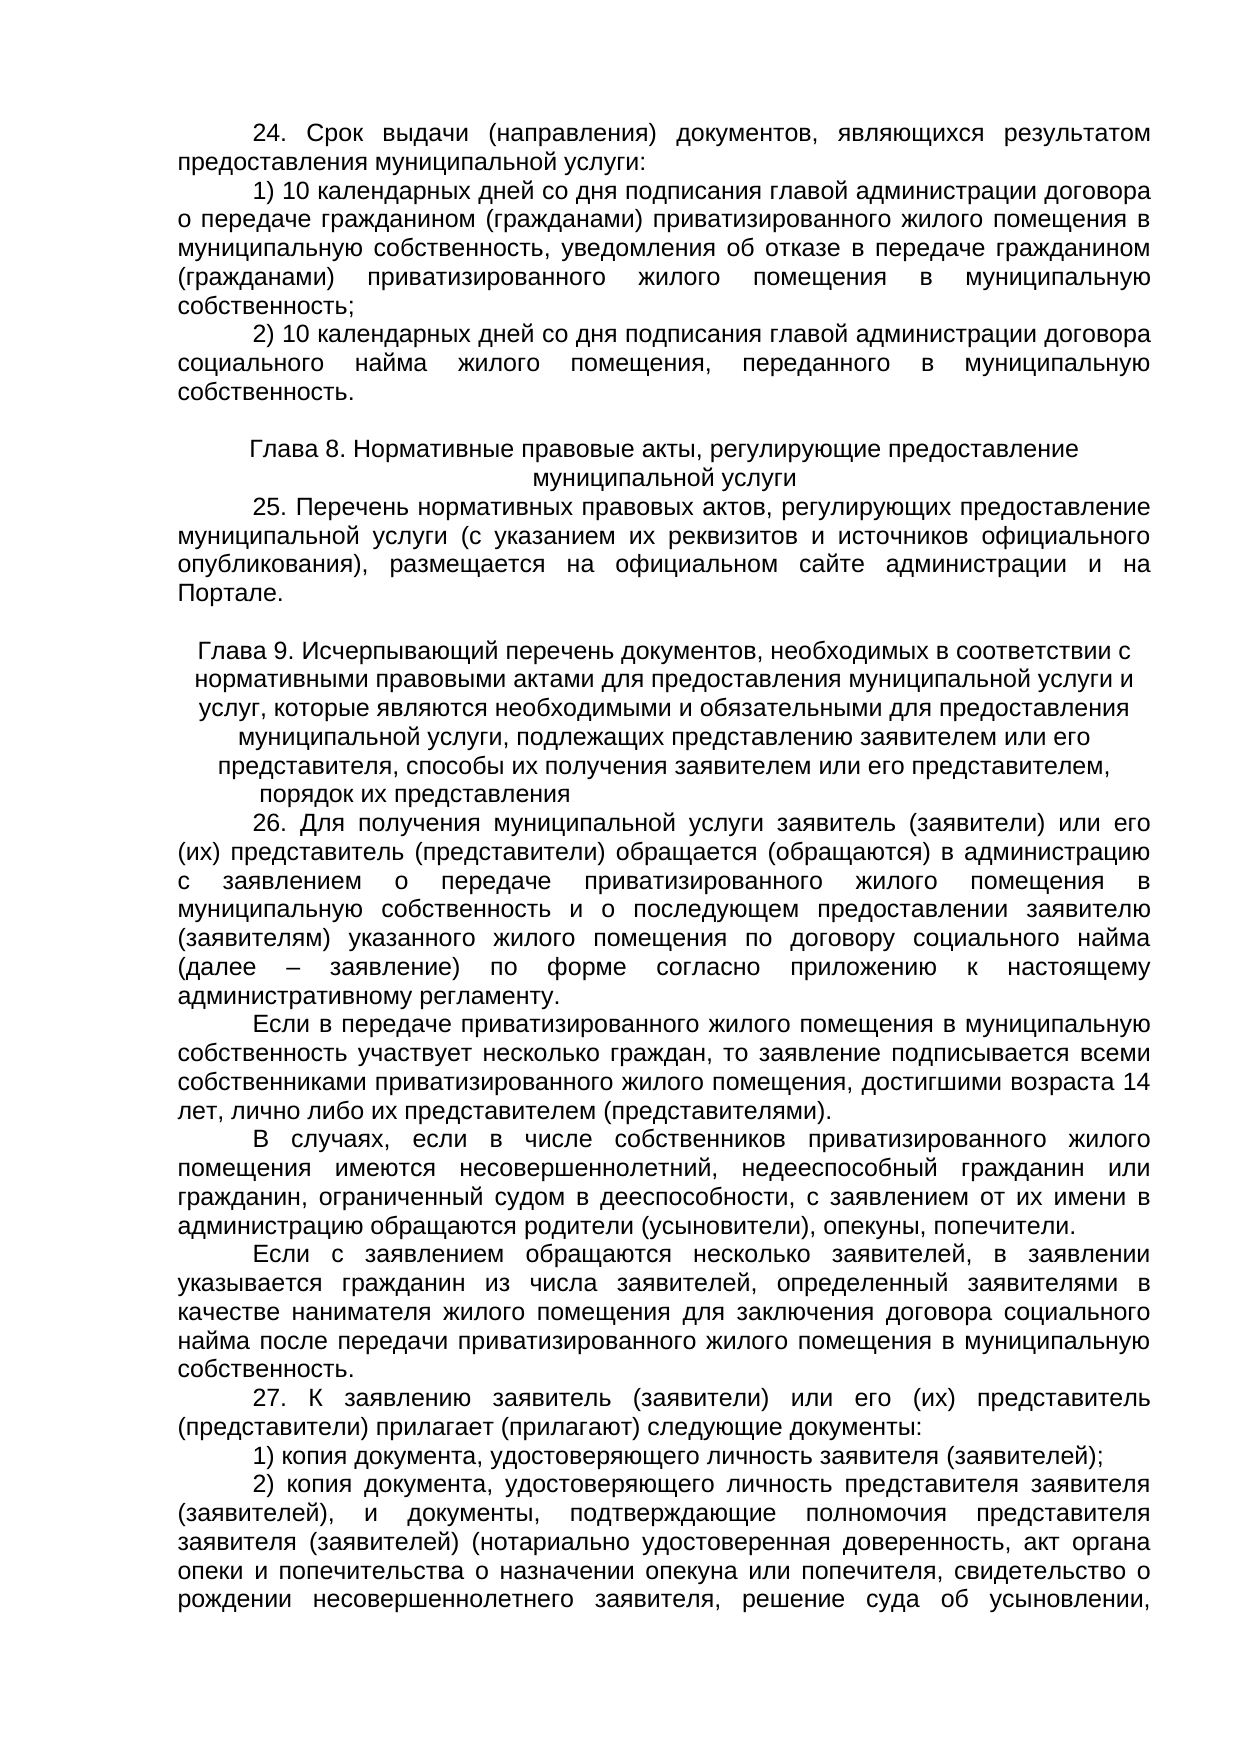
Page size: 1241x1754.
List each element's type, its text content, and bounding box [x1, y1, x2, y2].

text 1) копия документа, удостоверяющего личность заявителя (заявителей); [177, 1441, 1152, 1469]
text 26. Для получения муниципальной услуги заявитель (заявители) или его (их) представитель (представители) обращается (обращаются) в администрацию с заявлением о передаче приватизированного жилого помещения в муниципальную собственность и о последующем предоставлении заявителю (заявителям) указанного жилого помещения по договору социального найма (далее – заявление) по форме согласно приложению к настоящему административному регламенту. [177, 808, 1152, 1009]
text В случаях, если в числе собственников приватизированного жилого помещения имеются несовершеннолетний, недееспособный гражданин или гражданин, ограниченный судом в дееспособности, с заявлением от их имени в администрацию обращаются родители (усыновители), опекуны, попечители. [177, 1124, 1152, 1239]
text 24. Срок выдачи (направления) документов, являющихся результатом предоставления муниципальной услуги: [177, 118, 1152, 176]
text 27. К заявлению заявитель (заявители) или его (их) представитель (представители) прилагает (прилагают) следующие документы: [177, 1383, 1152, 1441]
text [177, 1469, 1152, 1613]
text 25. Перечень нормативных правовых актов, регулирующих предоставление муниципальной услуги (с указанием их реквизитов и источников официального опубликования), размещается на официальном сайте администрации и на Портале. [177, 492, 1152, 607]
text Если в передаче приватизированного жилого помещения в муниципальную собственность участвует несколько граждан, то заявление подписывается всеми собственниками приватизированного жилого помещения, достигшими возраста 14 лет, лично либо их представителем (представителями). [177, 1009, 1152, 1124]
text Если с заявлением обращаются несколько заявителей, в заявлении указывается гражданин из числа заявителей, определенный заявителями в качестве нанимателя жилого помещения для заключения договора социального найма после передачи приватизированного жилого помещения в муниципальную собственность. [177, 1239, 1152, 1383]
text Глава 8. Нормативные правовые акты, регулирующие предоставление муниципальной услуги [177, 434, 1152, 492]
text порядок их представления [177, 779, 1152, 808]
text 2) 10 календарных дней со дня подписания главой администрации договора социального найма жилого помещения, переданного в муниципальную собственность. [177, 319, 1152, 406]
text 1) 10 календарных дней со дня подписания главой администрации договора о передаче гражданином (гражданами) приватизированного жилого помещения в муниципальную собственность, уведомления об отказе в передаче гражданином (гражданами) приватизированного жилого помещения в муниципальную собственность; [177, 176, 1152, 319]
text Глава 9. Исчерпывающий перечень документов, необходимых в соответствии с нормативными правовыми актами для предоставления муниципальной услуги и услуг, которые являются необходимыми и обязательными для предоставления муниципальной услуги, подлежащих представлению заявителем или его представителя, способы их получения заявителем или его представителем, [177, 636, 1152, 779]
